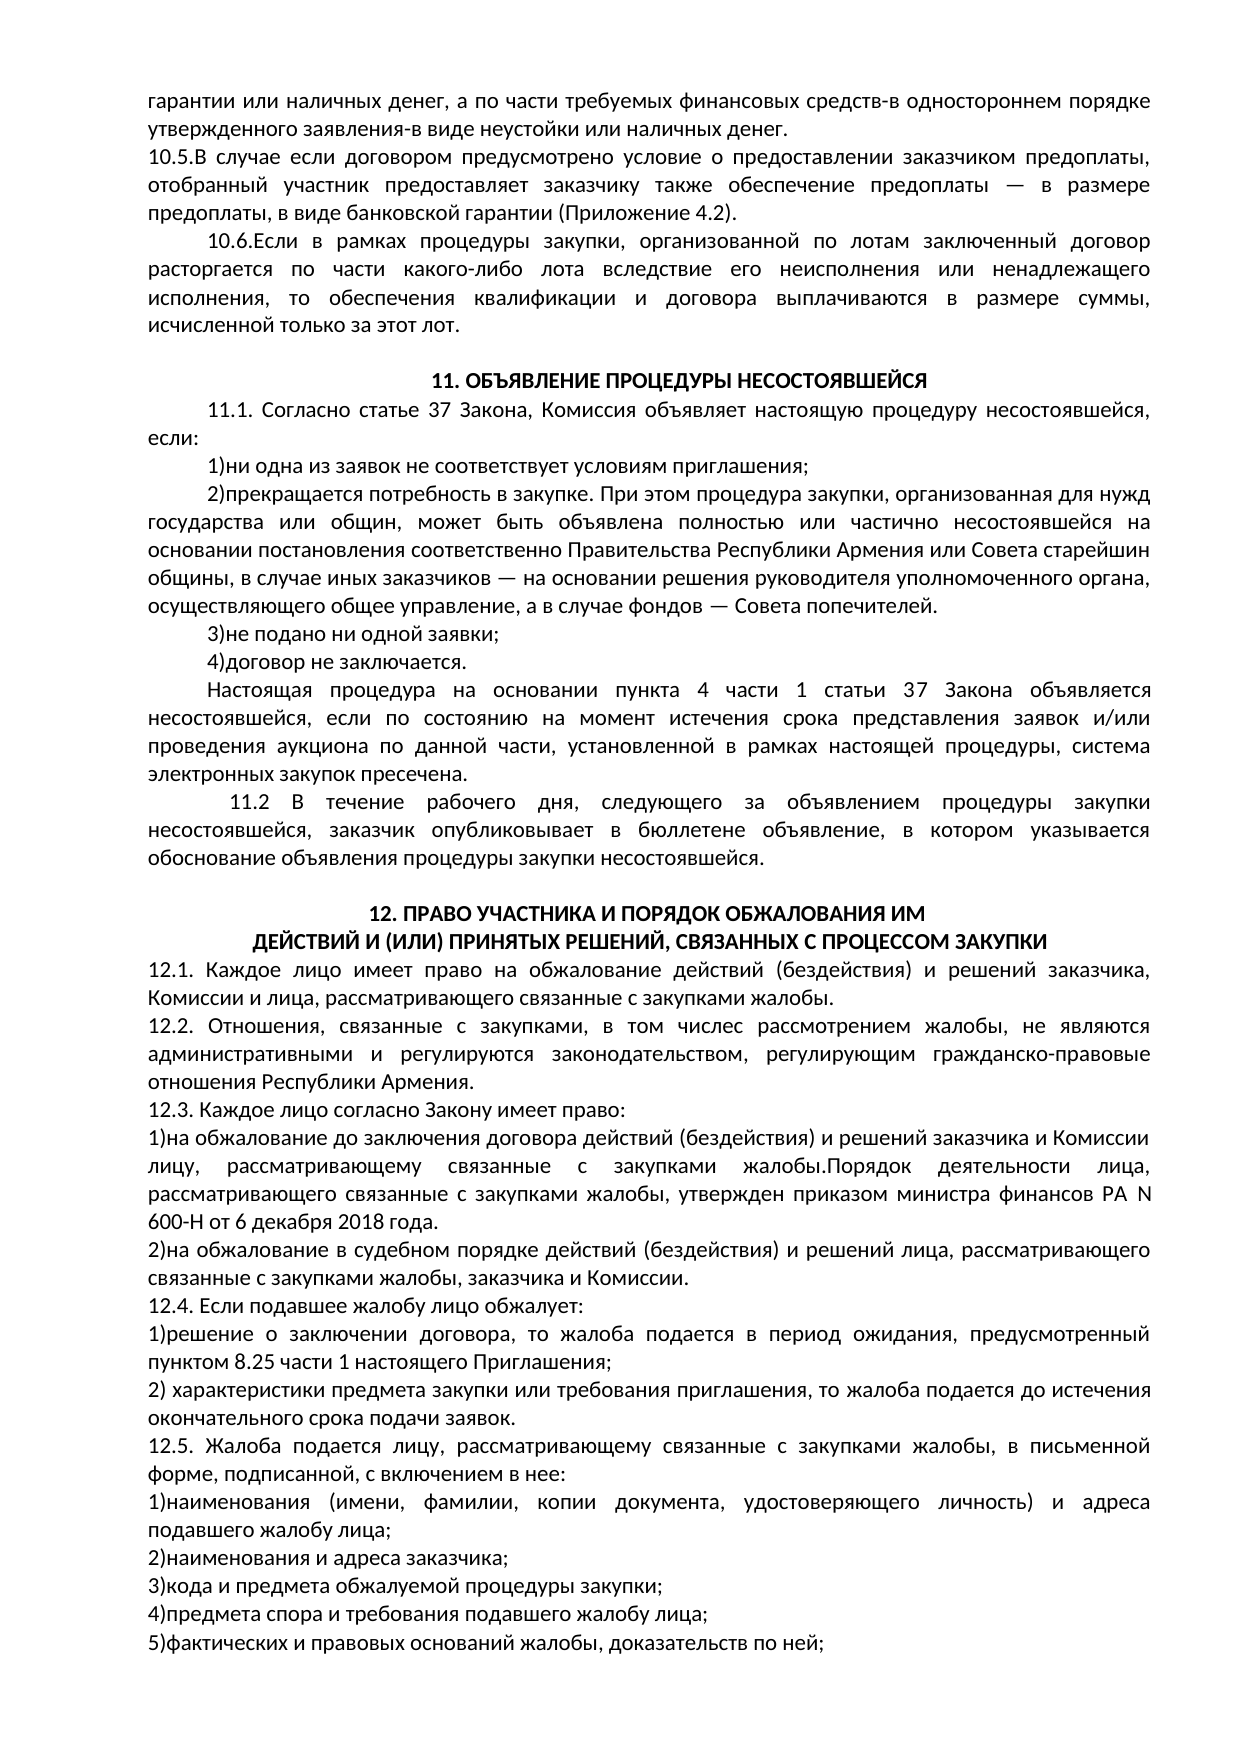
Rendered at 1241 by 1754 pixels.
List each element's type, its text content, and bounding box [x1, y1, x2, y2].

text 2)на обжалование в судебном порядке действий (бездействия) и решений лица, рассматривающего связанные с закупками жалобы, заказчика и Комиссии. [148, 1235, 1152, 1291]
text 1)наименования (имени, фамилии, копии документа, удостоверяющего личность) и адреса подавшего жалобу лица; [148, 1487, 1152, 1543]
text 12.5. Жалоба подается лицу, рассматривающему связанные с закупками жалобы, в письменной форме, подписанной, с включением в нее: [148, 1431, 1152, 1487]
text 12.4. Если подавшее жалобу лицо обжалует: [148, 1291, 1152, 1319]
text 12. ПРАВО УЧАСТНИКА И ПОРЯДОК ОБЖАЛОВАНИЯ ИМ ДЕЙСТВИЙ И (ИЛИ) ПРИНЯТЫХ РЕШЕНИЙ, СВЯЗАННЫХ С ПРОЦЕССОМ ЗАКУПКИ [207, 899, 1093, 955]
text 10.5.В случае если договором предусмотрено условие о предоставлении заказчиком предоплаты, отобранный участник предоставляет заказчику также обеспечение предоплаты — в размере предоплаты, в виде банковской гарантии (Приложение 4.2). [148, 142, 1152, 227]
text 4)договор не заключается. [148, 647, 1152, 675]
text 1)решение о заключении договора, то жалоба подается в период ожидания, предусмотренный пунктом 8.25 части 1 настоящего Приглашения; [148, 1319, 1152, 1375]
text 11. ОБЪЯВЛЕНИЕ ПРОЦЕДУРЫ НЕСОСТОЯВШЕЙСЯ [148, 367, 1152, 395]
text 1)на обжалование до заключения договора действий (бездействия) и решений заказчика и Комиссии лицу, рассматривающему связанные с закупками жалобы.Порядок деятельности лица, рассматривающего связанные с закупками жалобы, утвержден приказом министра финансов РА N 600-Н от 6 декабря 2018 года. [148, 1123, 1152, 1235]
text 2) xарактеристики предмета закупки или требования приглашения, то жалоба подается до истечения окончательного срока подачи заявок. [148, 1375, 1152, 1431]
text Настоящая процедура на основании пункта 4 части 1 статьи 37 Закона объявляется несостоявшейся, если по состоянию на момент истечения срока представления заявок и/или проведения аукциона по данной части, установленной в рамках настоящей процедуры, система электронных закупок пресечена. [148, 675, 1152, 787]
text 10.6.Если в рамках процедуры закупки, организованной по лотам заключенный договор расторгается по части какого-либо лота вследствие его неисполнения или ненадлежащего исполнения, то обеспечения квалификации и договора выплачиваются в размере суммы, исчисленной только за этот лот. [148, 227, 1152, 339]
text 11.1. Согласно статье 37 Закона, Комиссия объявляет настоящую процедуру несостоявшейся, если: [148, 395, 1152, 451]
text 5)фактических и правовых оснований жалобы, доказательств по ней; [148, 1628, 1152, 1656]
text 12.2. Отношения, связанные с закупками, в том числес рассмотрением жалобы, не являются административными и регулируются законодательством, регулирующим гражданско-правовые отношения Республики Армения. [148, 1011, 1152, 1095]
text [148, 86, 1152, 142]
text 12.3. Каждое лицо согласно Закону имеет право: [148, 1095, 1152, 1123]
text 12.1. Каждое лицо имеет право на обжалование действий (бездействия) и решений заказчика, Комиссии и лица, рассматривающего связанные с закупками жалобы. [148, 955, 1152, 1011]
text 2)прекращается потребность в закупке. При этом процедура закупки, организованная для нужд государства или общин, может быть объявлена полностью или частично несостоявшейся на основании постановления соответственно Правительства Республики Армения или Совета старейшин общины, в случае иных заказчиков — на основании решения руководителя уполномоченного органа, осуществляющего общее управление, а в случае фондов — Совета попечителей. [148, 479, 1152, 619]
text 3)кода и предмета обжалуемой процедуры закупки; [148, 1572, 1152, 1599]
text 3)не подано ни одной заявки; [148, 619, 1152, 647]
text 1)ни одна из заявок не соответствует условиям приглашения; [148, 451, 1152, 479]
text 11.2 В течение рабочего дня, следующего за объявлением процедуры закупки несостоявшейся, заказчик опубликовывает в бюллетене объявление, в котором указывается обоснование объявления процедуры закупки несостоявшейся. [148, 787, 1152, 871]
text 4)предмета спора и требования подавшего жалобу лица; [148, 1599, 1152, 1628]
text 2)наименования и адреса заказчика; [148, 1543, 1152, 1572]
